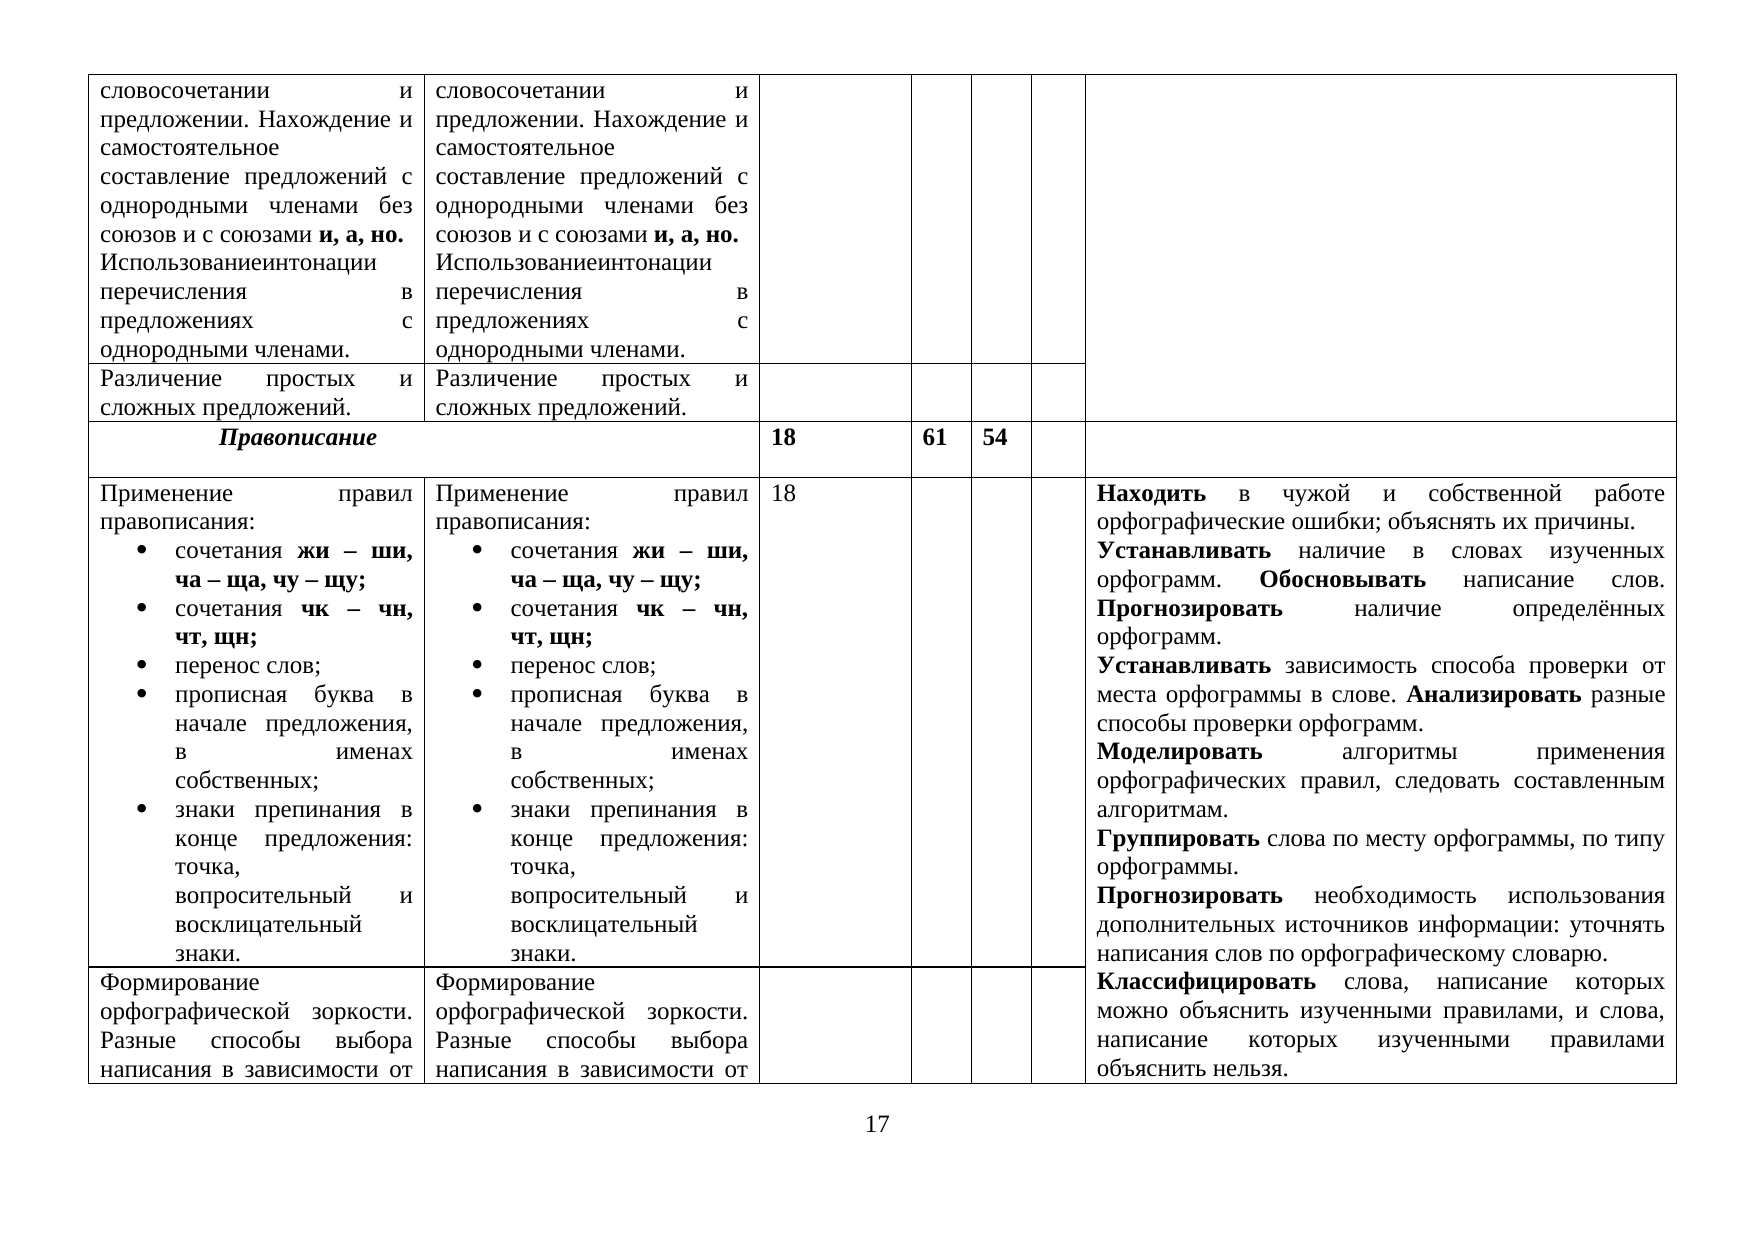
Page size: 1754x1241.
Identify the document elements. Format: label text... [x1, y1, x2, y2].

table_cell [89, 75, 424, 362]
table_cell Различение простых и сложных предложений. [89, 364, 424, 421]
table_cell [972, 75, 1031, 362]
table_cell [972, 364, 1031, 421]
table_cell [760, 364, 911, 421]
table_cell [760, 968, 911, 1082]
table_cell Применение правил правописания: сочетания жи – ши, ча – ща, чу – щу; сочетания чк – чн, чт, щн; перенос слов; прописная буква в начале предложения, в именах собственных; знаки препинания в конце предложения: точка, вопросительный и восклицательный знаки. [425, 478, 759, 966]
table_cell [1032, 364, 1085, 421]
table_cell [912, 364, 971, 421]
table_cell [972, 478, 1031, 966]
table_cell [1032, 478, 1085, 966]
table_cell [89, 968, 424, 1082]
table_cell [912, 478, 971, 966]
table_cell 61 [912, 422, 971, 477]
table_cell [1032, 75, 1085, 362]
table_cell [425, 968, 759, 1082]
table_cell 18 [760, 478, 911, 966]
table_cell [912, 968, 971, 1082]
table_cell Различение простых и сложных предложений. [425, 364, 759, 421]
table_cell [425, 75, 759, 362]
table_cell [1032, 422, 1085, 477]
table_cell 18 [760, 422, 911, 477]
table_cell Правописание [89, 422, 759, 477]
table_cell Применение правил правописания: сочетания жи – ши, ча – ща, чу – щу; сочетания чк – чн, чт, щн; перенос слов; прописная буква в начале предложения, в именах собственных; знаки препинания в конце предложения: точка, вопросительный и восклицательный знаки. [89, 478, 424, 966]
table_cell [912, 75, 971, 362]
table_cell Находить в чужой и собственной работе орфографические ошибки; объяснять их причины. Устанавливать наличие в словах изученных орфограмм. Обосновывать написание слов. Прогнозировать наличие определённых орфограмм. Устанавливать зависимость способа проверки от места орфограммы в слове. Анализировать разные способы проверки орфограмм. Моделировать алгоритмы применения орфографических правил, следовать составленным алгоритмам. Группировать слова по месту орфограммы, по типу орфограммы. Прогнозировать необходимость использования дополнительных источников информации: уточнять написания слов по орфографическому словарю. Классифицировать слова, написание которых можно объяснить изученными правилами, и слова, написание которых изученными правилами объяснить нельзя. Оценивать свои возможности грамотного написания слов, составлять собственный словарь трудных слов. Анализировать текст: находить слова с определённой орфограммой. Оценивать соответствие написания слов орфографическим нормам, находить допущенные в тексте ошибки. Оценивать правильность применённого способа проверки орфограммы, находить ошибки в объяснении выбора буквы на месте орфограммы. Выбирать нужный способ проверки. Контролировать правильность записи текста, находить неправильно записанные слова и исправлять ошибки. Моделировать предложения, включая в них слова с непроверяемыми орфограммами. Оценивать свои возможности при выборе упражнений на закрепление орфографического материала. Оценивать результат выполнения орфографической задачи. [1086, 478, 1676, 1082]
table_cell [1086, 422, 1676, 477]
table_cell [760, 75, 911, 362]
table_cell [972, 968, 1031, 1082]
table_cell 54 [972, 422, 1031, 477]
table_cell [1032, 968, 1085, 1082]
